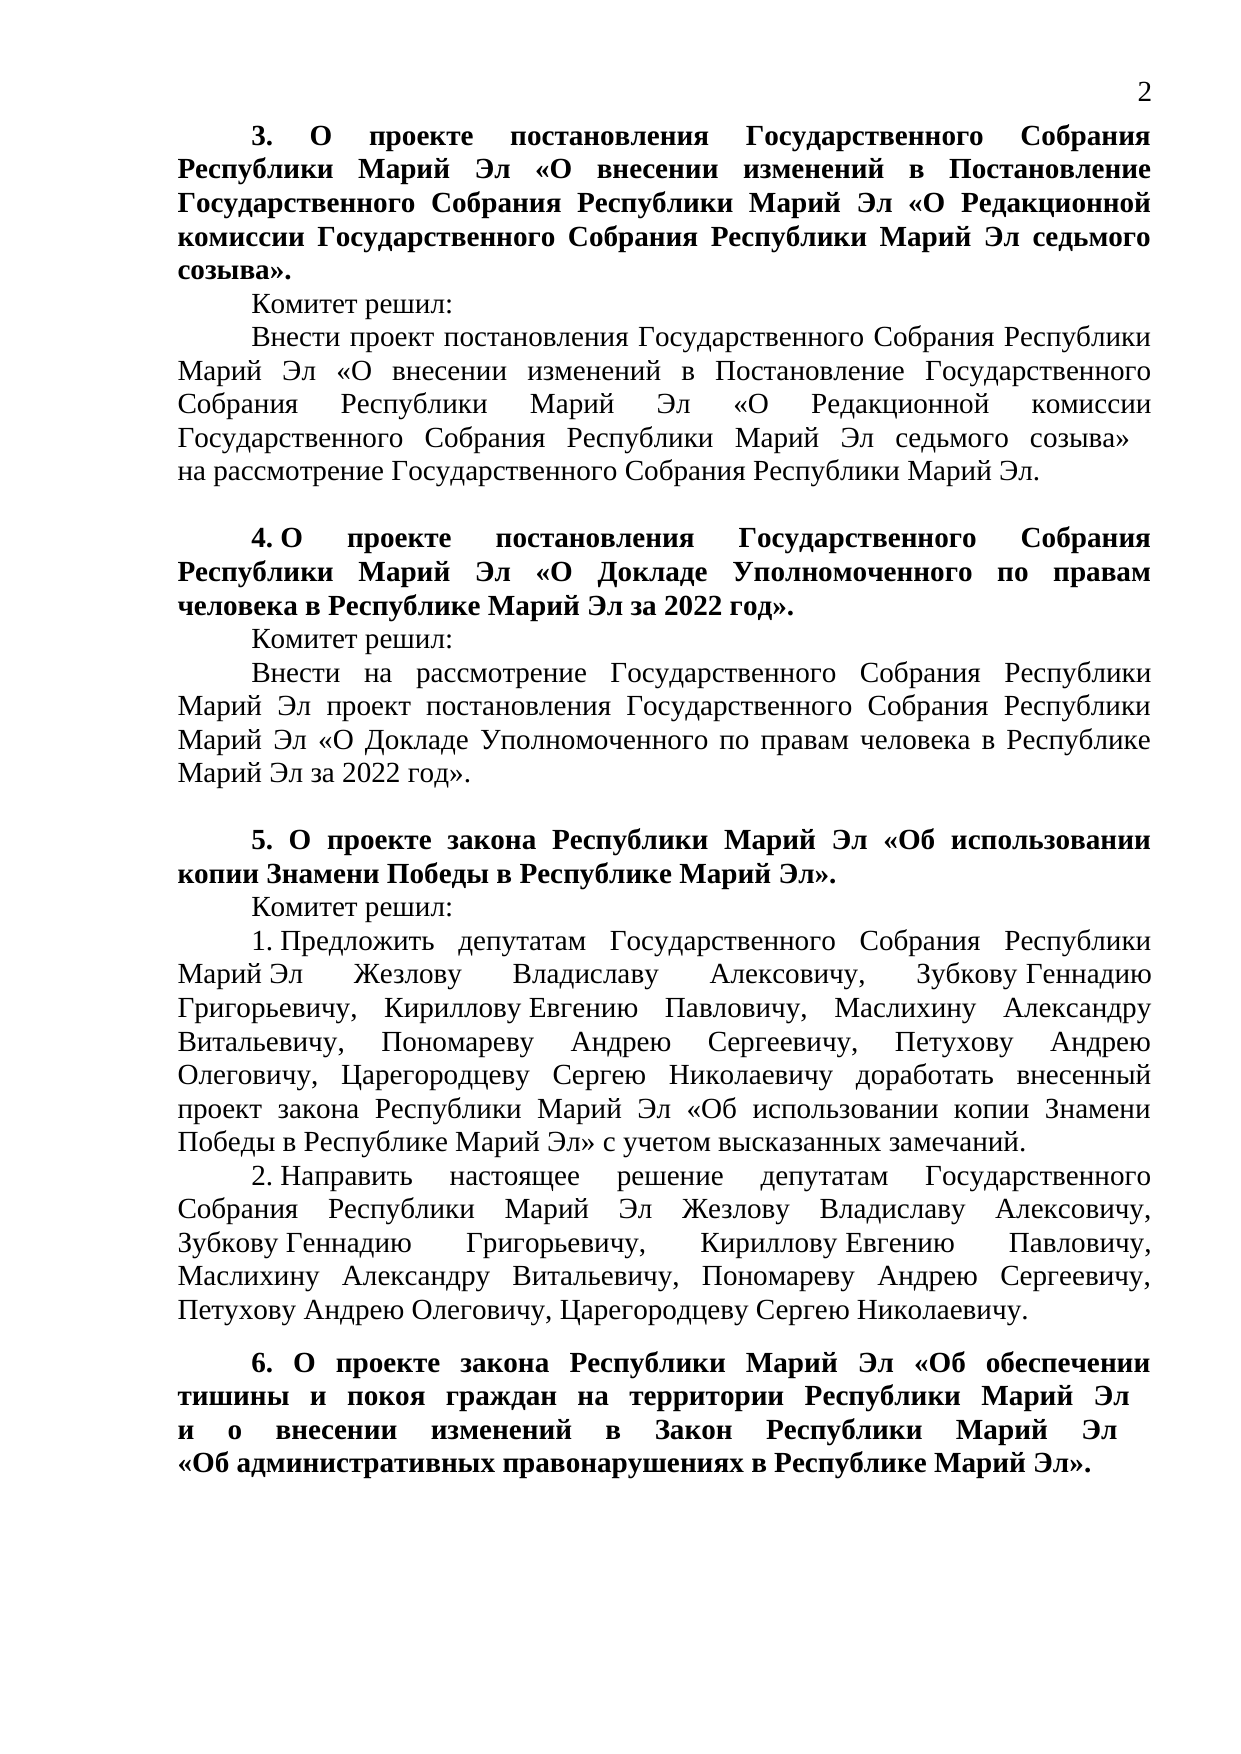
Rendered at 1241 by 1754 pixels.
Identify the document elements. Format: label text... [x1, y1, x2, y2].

text Внести на рассмотрение Государственного Собрания Республики Марий Эл проект постановления Государственного Собрания Республики Марий Эл «О Докладе Уполномоченного по правам человека в Республике Марий Эл за 2022 год». [177, 655, 1152, 789]
text 1. Предложить депутатам Государственного Собрания Республики Марий Эл Жезлову Владиславу Алексовичу, Зубкову Геннадию Григорьевичу, Кириллову Евгению Павловичу, Маслихину Александру Витальевичу, Пономареву Андрею Сергеевичу, Петухову Андрею Олеговичу, Царегородцеву Сергею Николаевичу доработать внесенный проект закона Республики Марий Эл «Об использовании копии Знамени Победы в Республике Марий Эл» с учетом высказанных замечаний. [177, 923, 1152, 1158]
text 4. О проекте постановления Государственного Собрания Республики Марий Эл «О Докладе Уполномоченного по правам человека в Республике Марий Эл за 2022 год». [177, 521, 1152, 621]
text 3. О проекте постановления Государственного Собрания Республики Марий Эл «О внесении изменений в Постановление Государственного Собрания Республики Марий Эл «О Редакционной комиссии Государственного Собрания Республики Марий Эл седьмого созыва». [177, 118, 1152, 286]
text Комитет решил: [177, 286, 1152, 319]
text 2. Направить настоящее решение депутатам Государственного Собрания Республики Марий Эл Жезлову Владиславу Алексовичу, Зубкову Геннадию Григорьевичу, Кириллову Евгению Павловичу, Маслихину Александру Витальевичу, Пономареву Андрею Сергеевичу, Петухову Андрею Олеговичу, Царегородцеву Сергею Николаевичу. [177, 1158, 1152, 1326]
text 6. О проекте закона Республики Марий Эл «Об обеспечении тишины и покоя граждан на территории Республики Марий Эл и о внесении изменений в Закон Республики Марий Эл «Об административных правонарушениях в Республике Марий Эл». [177, 1345, 1152, 1479]
text Комитет решил: [177, 621, 1152, 655]
text Комитет решил: [177, 889, 1152, 923]
text Внести проект постановления Государственного Собрания Республики Марий Эл «О внесении изменений в Постановление Государственного Собрания Республики Марий Эл «О Редакционной комиссии Государственного Собрания Республики Марий Эл седьмого созыва» на рассмотрение Государственного Собрания Республики Марий Эл. [177, 319, 1152, 487]
text 5. О проекте закона Республики Марий Эл «Об использовании копии Знамени Победы в Республике Марий Эл». [177, 822, 1152, 889]
